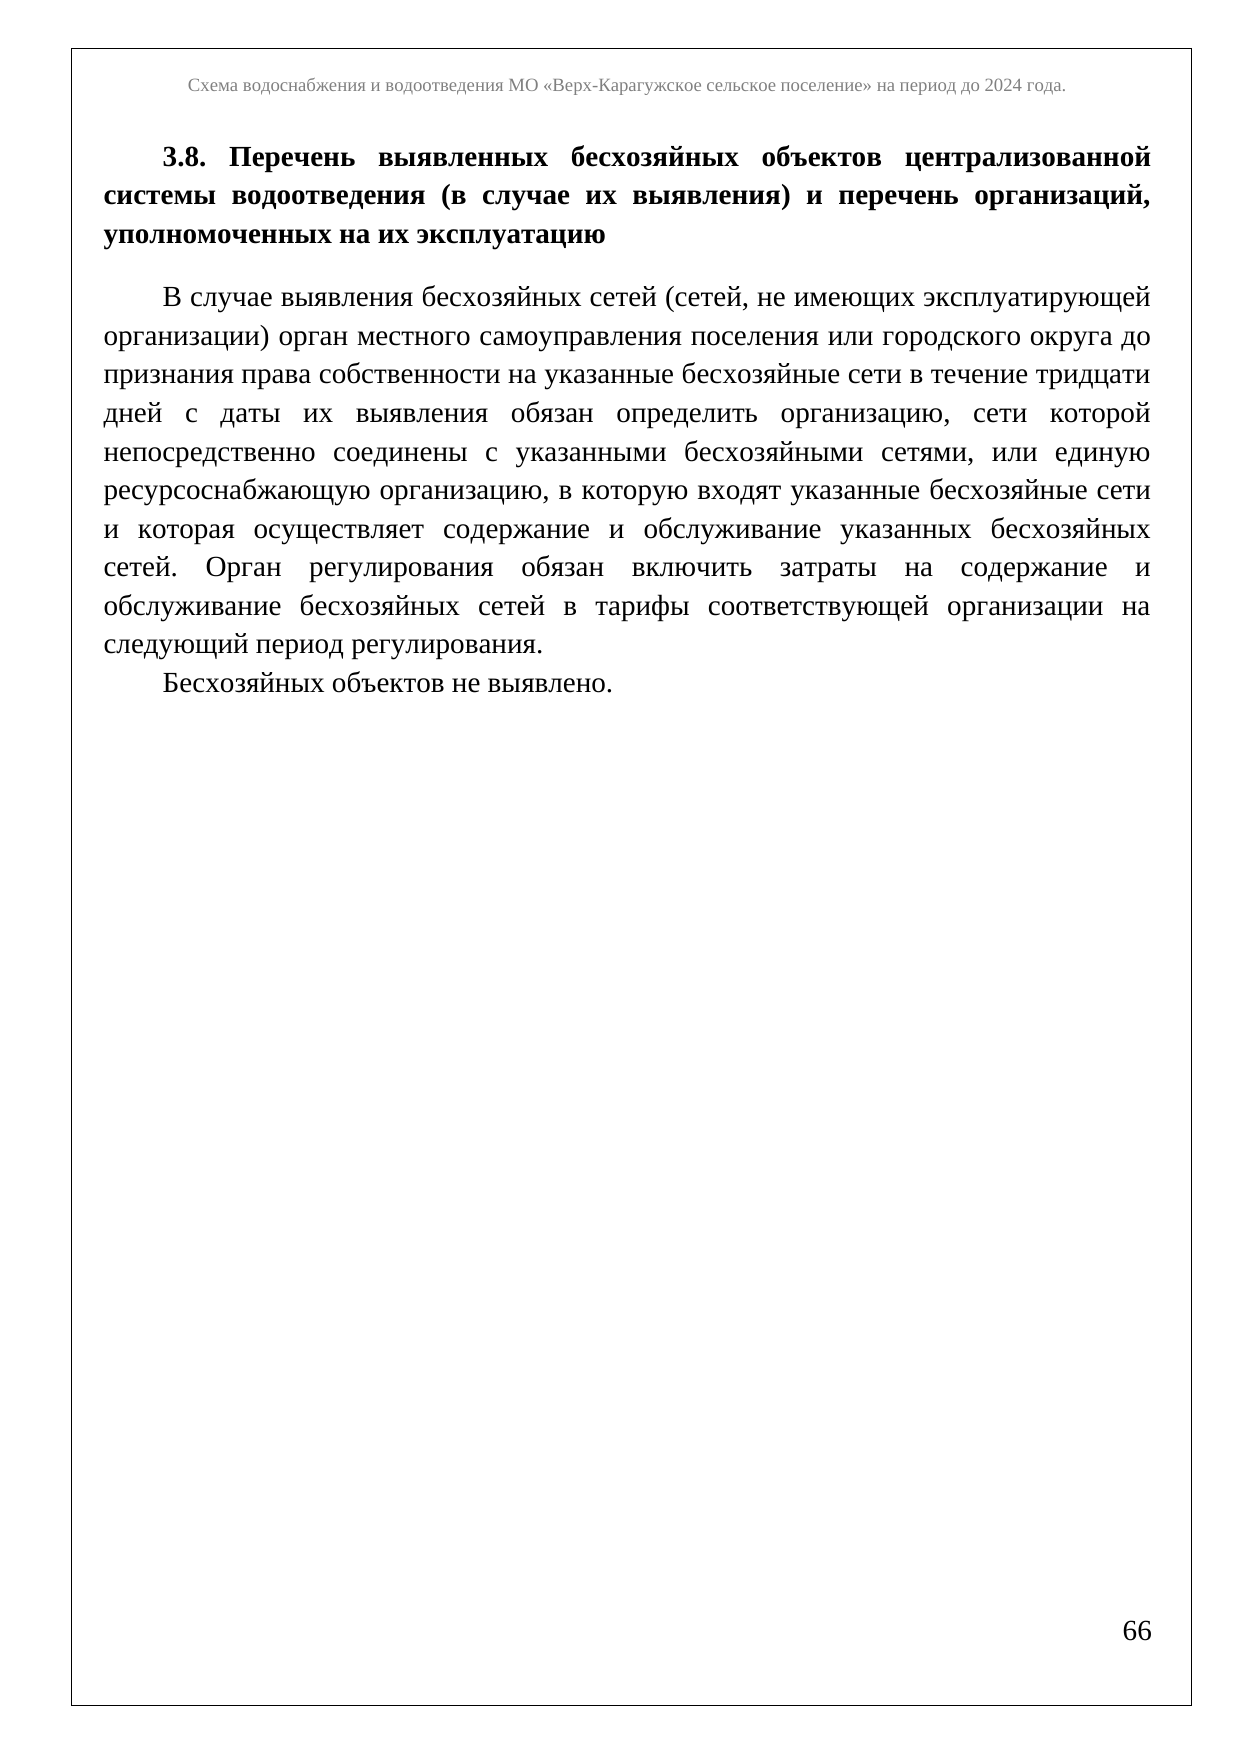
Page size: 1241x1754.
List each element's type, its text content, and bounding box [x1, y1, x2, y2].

text Бесхозяйных объектов не выявлено. [103, 665, 1152, 698]
subtitle 3.8. Перечень выявленных бесхозяйных объектов централизованной системы водоотведения (в случае их выявления) и перечень организаций, уполномоченных на их эксплуатацию [103, 139, 1152, 249]
text В случае выявления бесхозяйных сетей (сетей, не имеющих эксплуатирующей организации) орган местного самоуправления поселения или городского округа до признания права собственности на указанные бесхозяйные сети в течение тридцати дней с даты их выявления обязан определить организацию, сети которой непосредственно соединены с указанными бесхозяйными сетями, или единую ресурсоснабжающую организацию, в которую входят указанные бесхозяйные сети и которая осуществляет содержание и обслуживание указанных бесхозяйных сетей. Орган регулирования обязан включить затраты на содержание и обслуживание бесхозяйных сетей в тарифы соответствующей организации на следующий период регулирования. [103, 279, 1152, 660]
